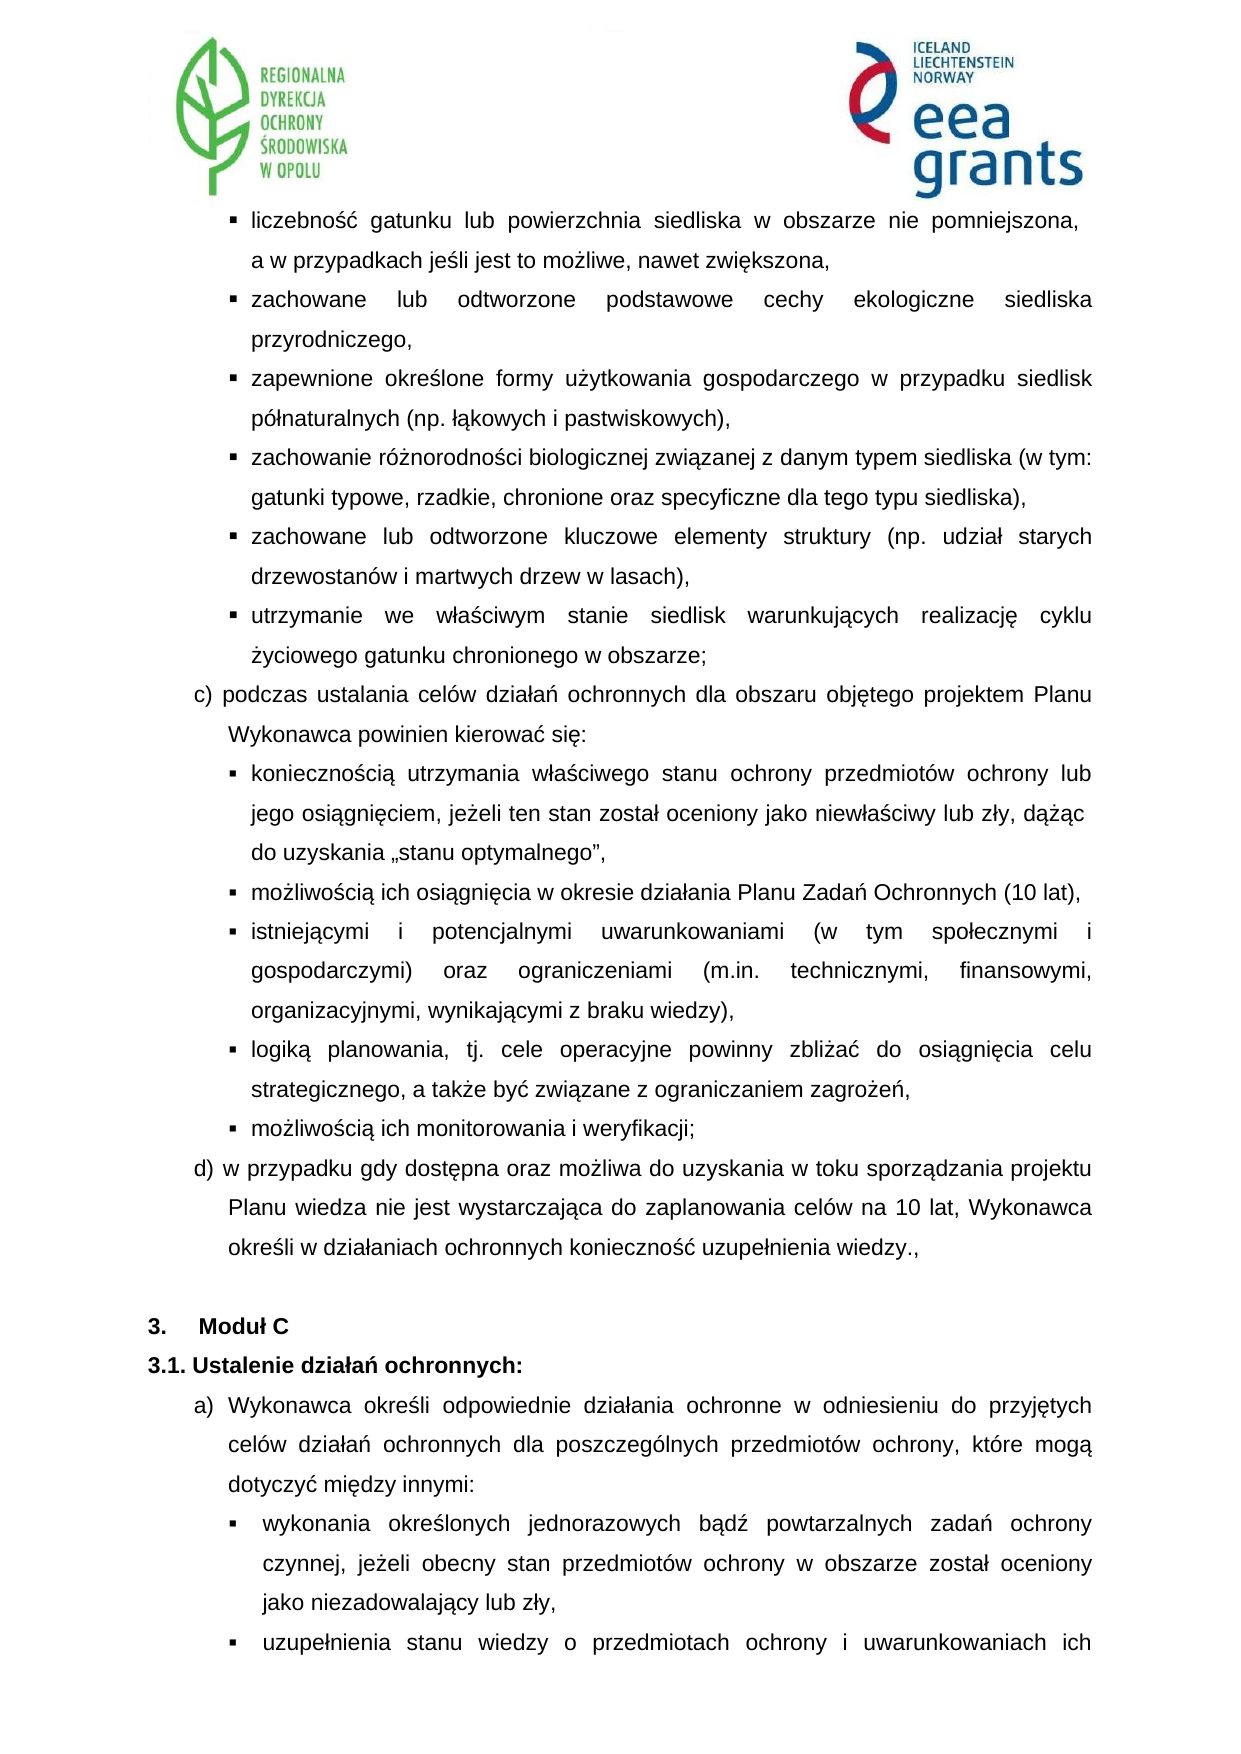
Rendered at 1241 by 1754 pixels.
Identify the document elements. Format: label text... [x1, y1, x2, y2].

list w przypadku gdy dostępna oraz możliwa do uzyskania w toku sporządzania projektu Planu wiedza nie jest wystarczająca do zaplanowania celów na 10 lat, Wykonawca określi w działaniach ochronnych konieczność uzupełnienia wiedzy., [193, 1155, 1092, 1260]
list zachowane lub odtworzone kluczowe elementy struktury (np. udział starych drzewostanów i martwych drzew w lasach), [228, 523, 1092, 589]
list Wykonawca określi odpowiednie działania ochronne w odniesieniu do przyjętych celów działań ochronnych dla poszczególnych przedmiotów ochrony, które mogą dotyczyć między innymi: [193, 1392, 1092, 1497]
text 3. Moduł C [148, 1313, 1092, 1339]
list istniejącymi i potencjalnymi uwarunkowaniami (w tym społecznymi i gospodarczymi) oraz ograniczeniami (m.in. technicznymi, finansowymi, organizacyjnymi, wynikającymi z braku wiedzy), [228, 918, 1092, 1023]
picture [147, 29, 1093, 208]
list uzupełnienia stanu wiedzy o przedmiotach ochrony i uwarunkowaniach ich ochrony jeżeli stan ochrony przedmiotu ochrony nie jest możliwy do oceny; [228, 1629, 1092, 1655]
list możliwością ich monitorowania i weryfikacji; [228, 1115, 1092, 1142]
list logiką planowania, tj. cele operacyjne powinny zbliżać do osiągnięcia celu strategicznego, a także być związane z ograniczaniem zagrożeń, [228, 1036, 1092, 1102]
list utrzymanie we właściwym stanie siedlisk warunkujących realizację cyklu życiowego gatunku chronionego w obszarze; [228, 602, 1092, 668]
list liczebność gatunku lub powierzchnia siedliska w obszarze nie pomniejszona, a w przypadkach jeśli jest to możliwe, nawet zwiększona, [228, 208, 1092, 273]
list zachowanie różnorodności biologicznej związanej z danym typem siedliska (w tym: gatunki typowe, rzadkie, chronione oraz specyficzne dla tego typu siedliska), [228, 444, 1092, 510]
list wykonania określonych jednorazowych bądź powtarzalnych zadań ochrony czynnej, jeżeli obecny stan przedmiotów ochrony w obszarze został oceniony jako niezadowalający lub zły, [228, 1510, 1092, 1616]
list koniecznością utrzymania właściwego stanu ochrony przedmiotów ochrony lub jego osiągnięciem, jeżeli ten stan został oceniony jako niewłaściwy lub zły, dążąc do uzyskania „stanu optymalnego”, [228, 760, 1092, 865]
list zapewnione określone formy użytkowania gospodarczego w przypadku siedlisk półnaturalnych (np. łąkowych i pastwiskowych), [228, 365, 1092, 431]
text c) podczas ustalania celów działań ochronnych dla obszaru objętego projektem Planu Wykonawca powinien kierować się: [193, 681, 1092, 747]
list zachowane lub odtworzone podstawowe cechy ekologiczne siedliska przyrodniczego, [228, 286, 1092, 352]
list możliwością ich osiągnięcia w okresie działania Planu Zadań Ochronnych (10 lat), [228, 878, 1092, 905]
text 3.1. Ustalenie działań ochronnych: [148, 1352, 1092, 1379]
